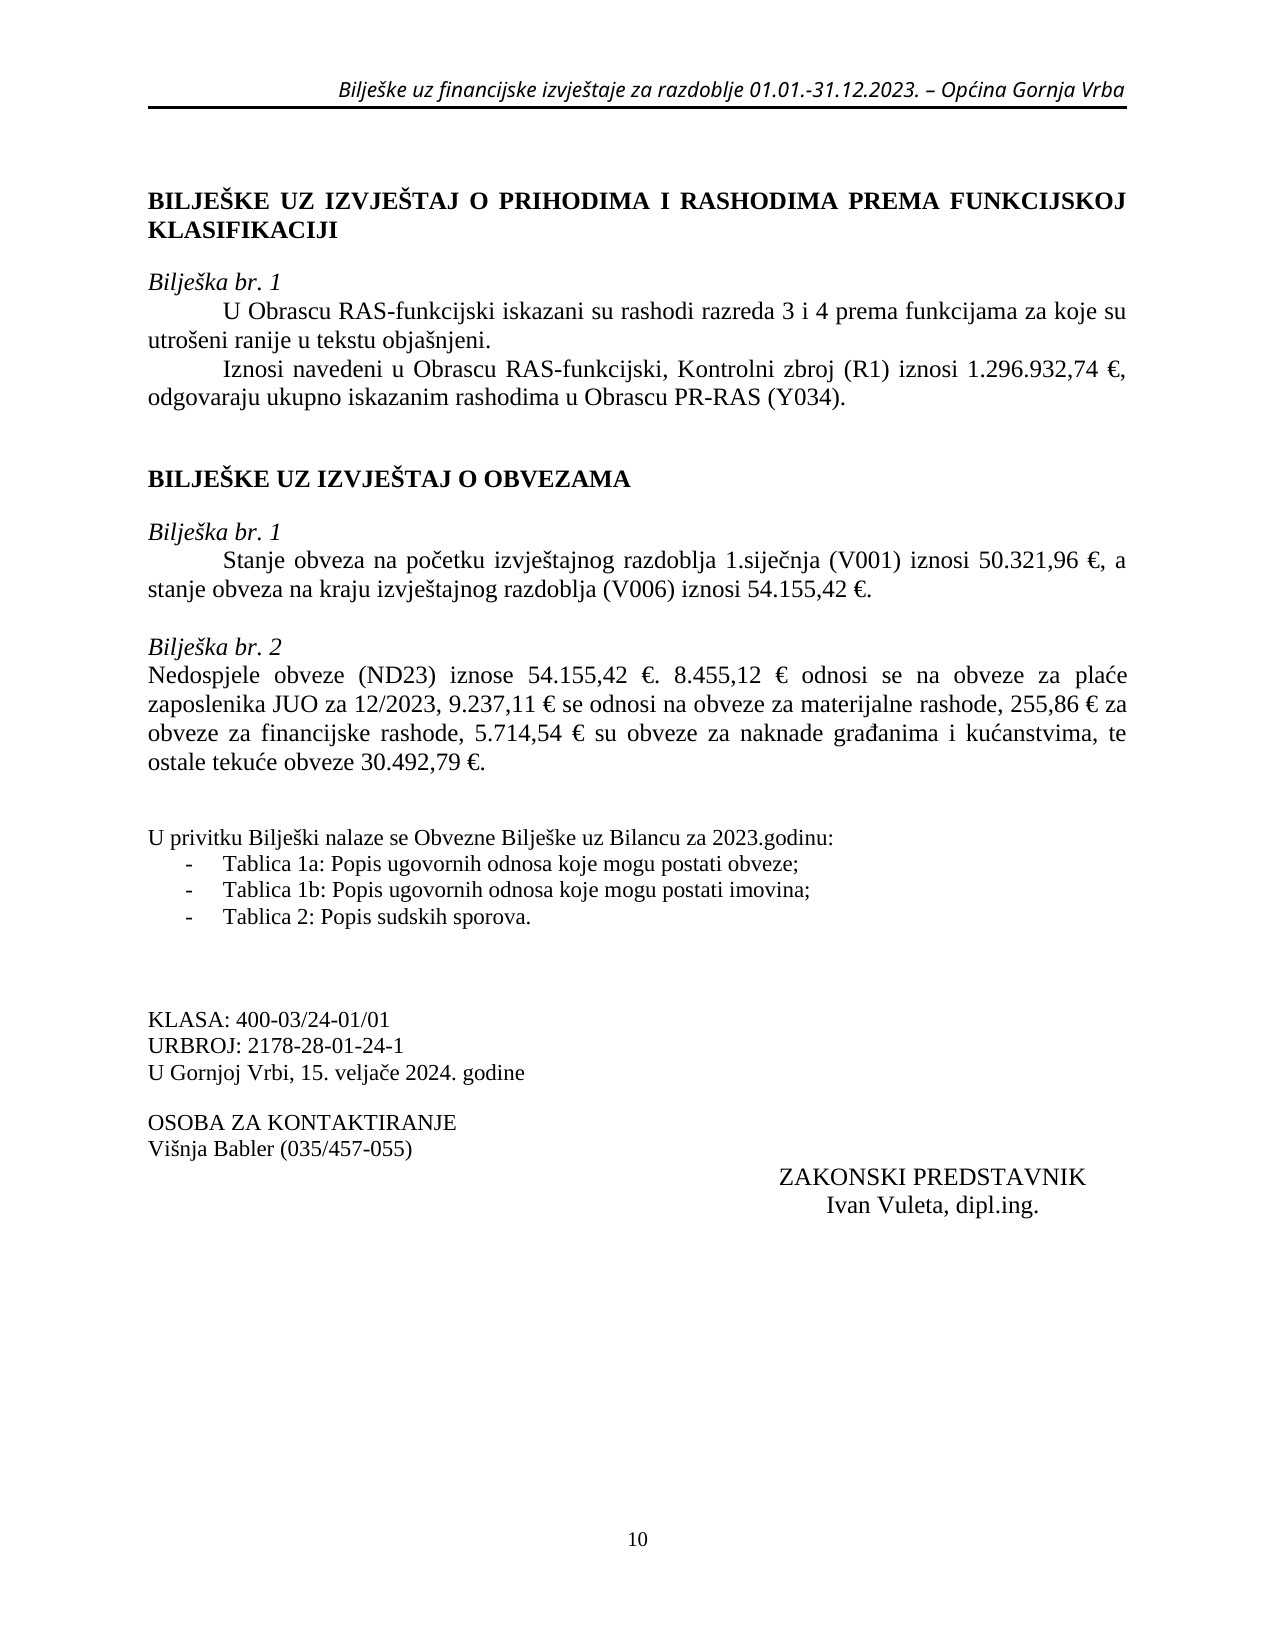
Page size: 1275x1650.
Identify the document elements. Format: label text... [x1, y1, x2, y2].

text Bilješka br. 1 [148, 517, 1127, 546]
text U Gornjoj Vrbi, 15. veljače 2024. godine [148, 1059, 1127, 1085]
text Iznosi navedeni u Obrascu RAS-funkcijski, Kontrolni zbroj (R1) iznosi 1.296.932,74 €, odgovaraju ukupno iskazanim rashodima u Obrascu PR-RAS (Y034). [148, 354, 1127, 411]
list Tablica 1b: Popis ugovornih odnosa koje mogu postati imovina; [185, 876, 1127, 903]
text U privitku Bilješki nalaze se Obvezne Bilješke uz Bilancu za 2023.godinu: [148, 824, 1127, 850]
subtitle KLASA: 400-03/24-01/01 [148, 1006, 1127, 1032]
text Višnja Babler (035/457-055) [148, 1135, 1127, 1162]
subtitle BILJEŠKE UZ IZVJEŠTAJ O PRIHODIMA I RASHODIMA PREMA FUNKCIJSKOJ KLASIFIKACIJI [148, 186, 1127, 243]
text Stanje obveza na početku izvještajnog razdoblja 1.siječnja (V001) iznosi 50.321,96 €, a stanje obveza na kraju izvještajnog razdoblja (V006) iznosi 54.155,42 €. [148, 546, 1127, 603]
text U Obrascu RAS-funkcijski iskazani su rashodi razreda 3 i 4 prema funkcijama za koje su utrošeni ranije u tekstu objašnjeni. [148, 296, 1127, 354]
text Bilješka br. 1 [148, 267, 1127, 296]
text Bilješka br. 2 [148, 632, 1127, 661]
text ZAKONSKI PREDSTAVNIK [738, 1162, 1127, 1191]
text Ivan Vuleta, dipl.ing. [738, 1191, 1127, 1219]
text OSOBA ZA KONTAKTIRANJE [148, 1109, 1127, 1135]
text Nedospjele obveze (ND23) iznose 54.155,42 €. 8.455,12 € odnosi se na obveze za plaće zaposlenika JUO za 12/2023, 9.237,11 € se odnosi na obveze za materijalne rashode, 255,86 € za obveze za financijske rashode, 5.714,54 € su obveze za naknade građanima i kućanstvima, te ostale tekuće obveze 30.492,79 €. [148, 661, 1127, 776]
list Tablica 2: Popis sudskih sporova. [185, 903, 1127, 929]
list Tablica 1a: Popis ugovornih odnosa koje mogu postati obveze; [185, 850, 1127, 876]
subtitle URBROJ: 2178-28-01-24-1 [148, 1032, 1127, 1059]
subtitle BILJEŠKE UZ IZVJEŠTAJ O OBVEZAMA [148, 464, 1127, 493]
